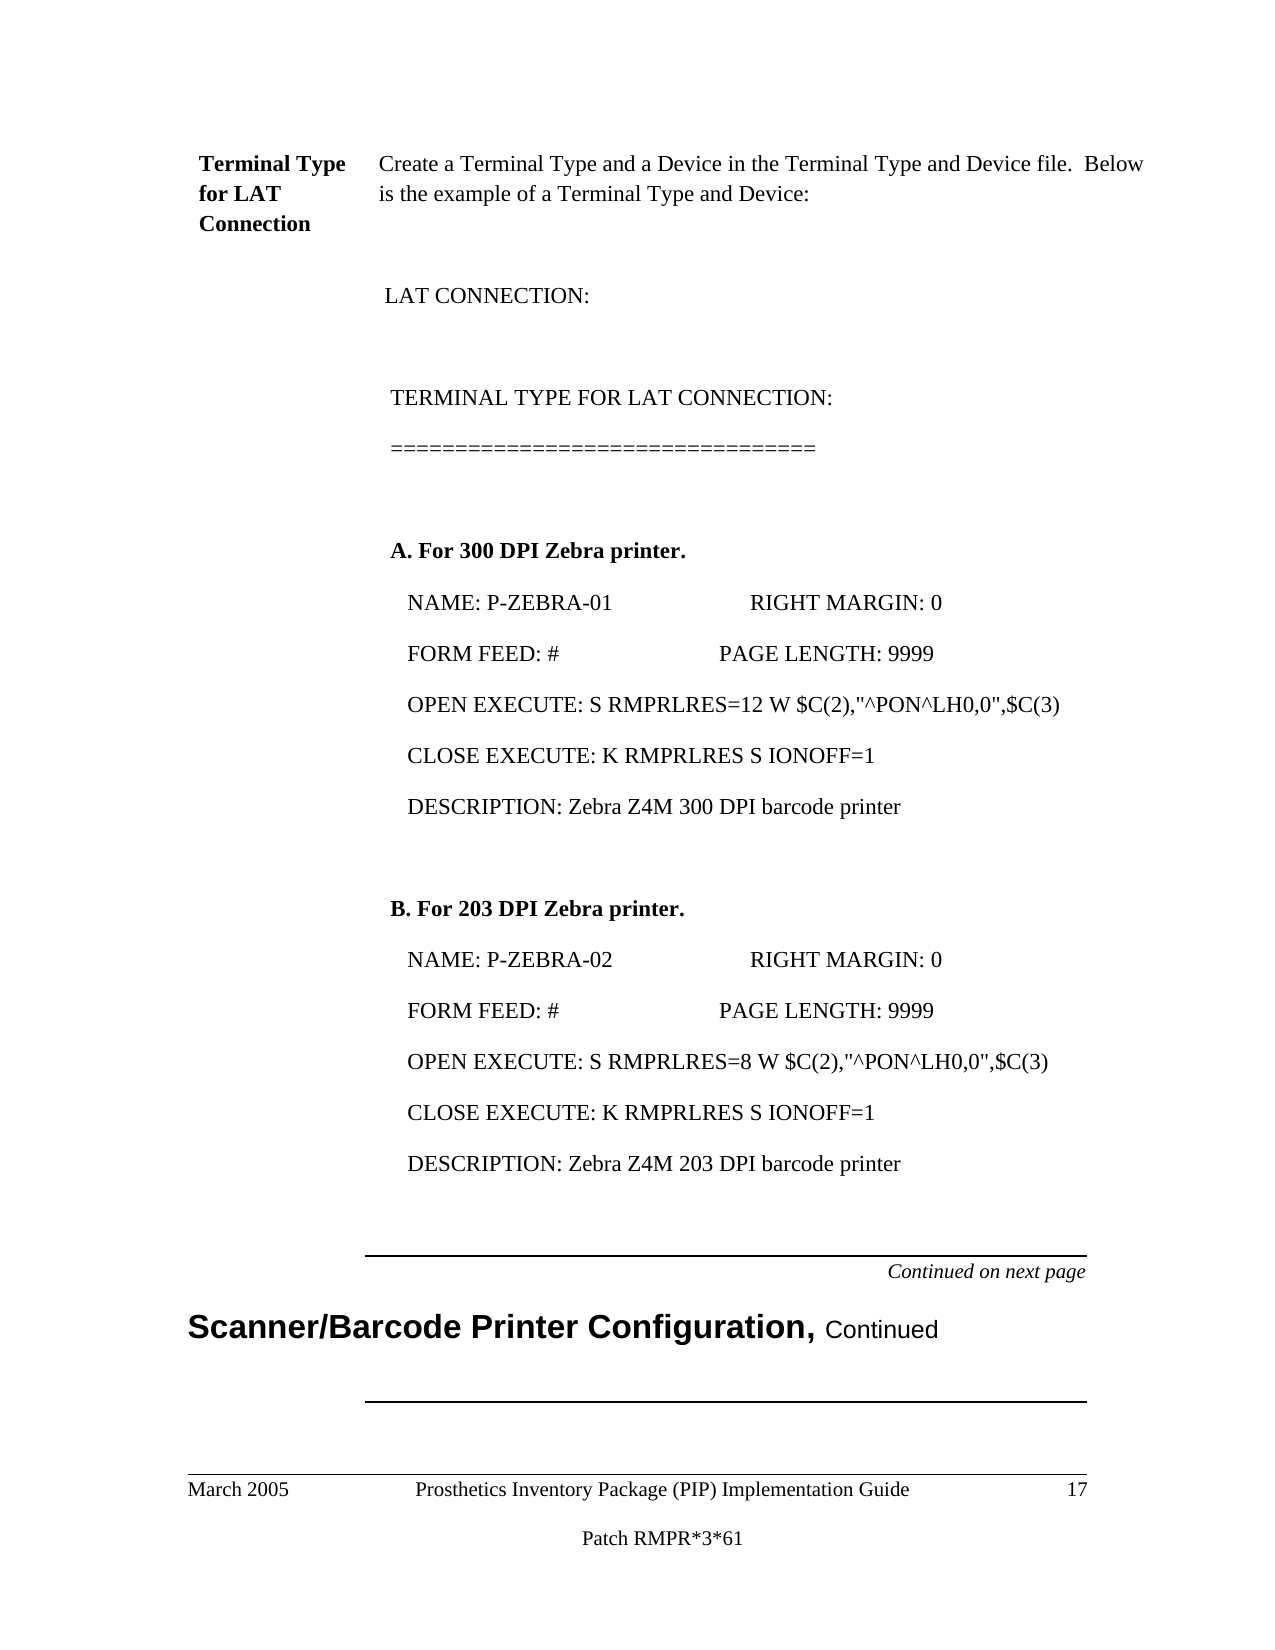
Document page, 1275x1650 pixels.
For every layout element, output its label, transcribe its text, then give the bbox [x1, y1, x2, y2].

table_header Terminal Type for LAT Connection [188, 150, 367, 1201]
table_header Create a Terminal Type and a Device in the Terminal Type and Device file. Below is the example of a Terminal Type and Device: LAT CONNECTION: TERMINAL TYPE FOR LAT CONNECTION: ================================= A. For 300 DPI Zebra printer. NAME: P-ZEBRA-01 RIGHT MARGIN: 0 FORM FEED: # PAGE LENGTH: 9999 OPEN EXECUTE: =12 W $C(2),"^PON^LH0,0",$C(3) CLOSE EXECUTE: K RMPRLRES S IONOFF=1 DESCRIPTION: Zebra Z4M 300 DPI barcode printer B. For 203 DPI Zebra printer. NAME: P-ZEBRA-02 RIGHT MARGIN: 0 FORM FEED: # PAGE LENGTH: 9999 OPEN EXECUTE: =8 W $C(2),"^PON^LH0,0",$C(3) CLOSE EXECUTE: K RMPRLRES S IONOFF=1 DESCRIPTION: Zebra Z4M 203 DPI barcode printer [368, 150, 1174, 1201]
text Continued on next page [364, 1256, 1087, 1283]
